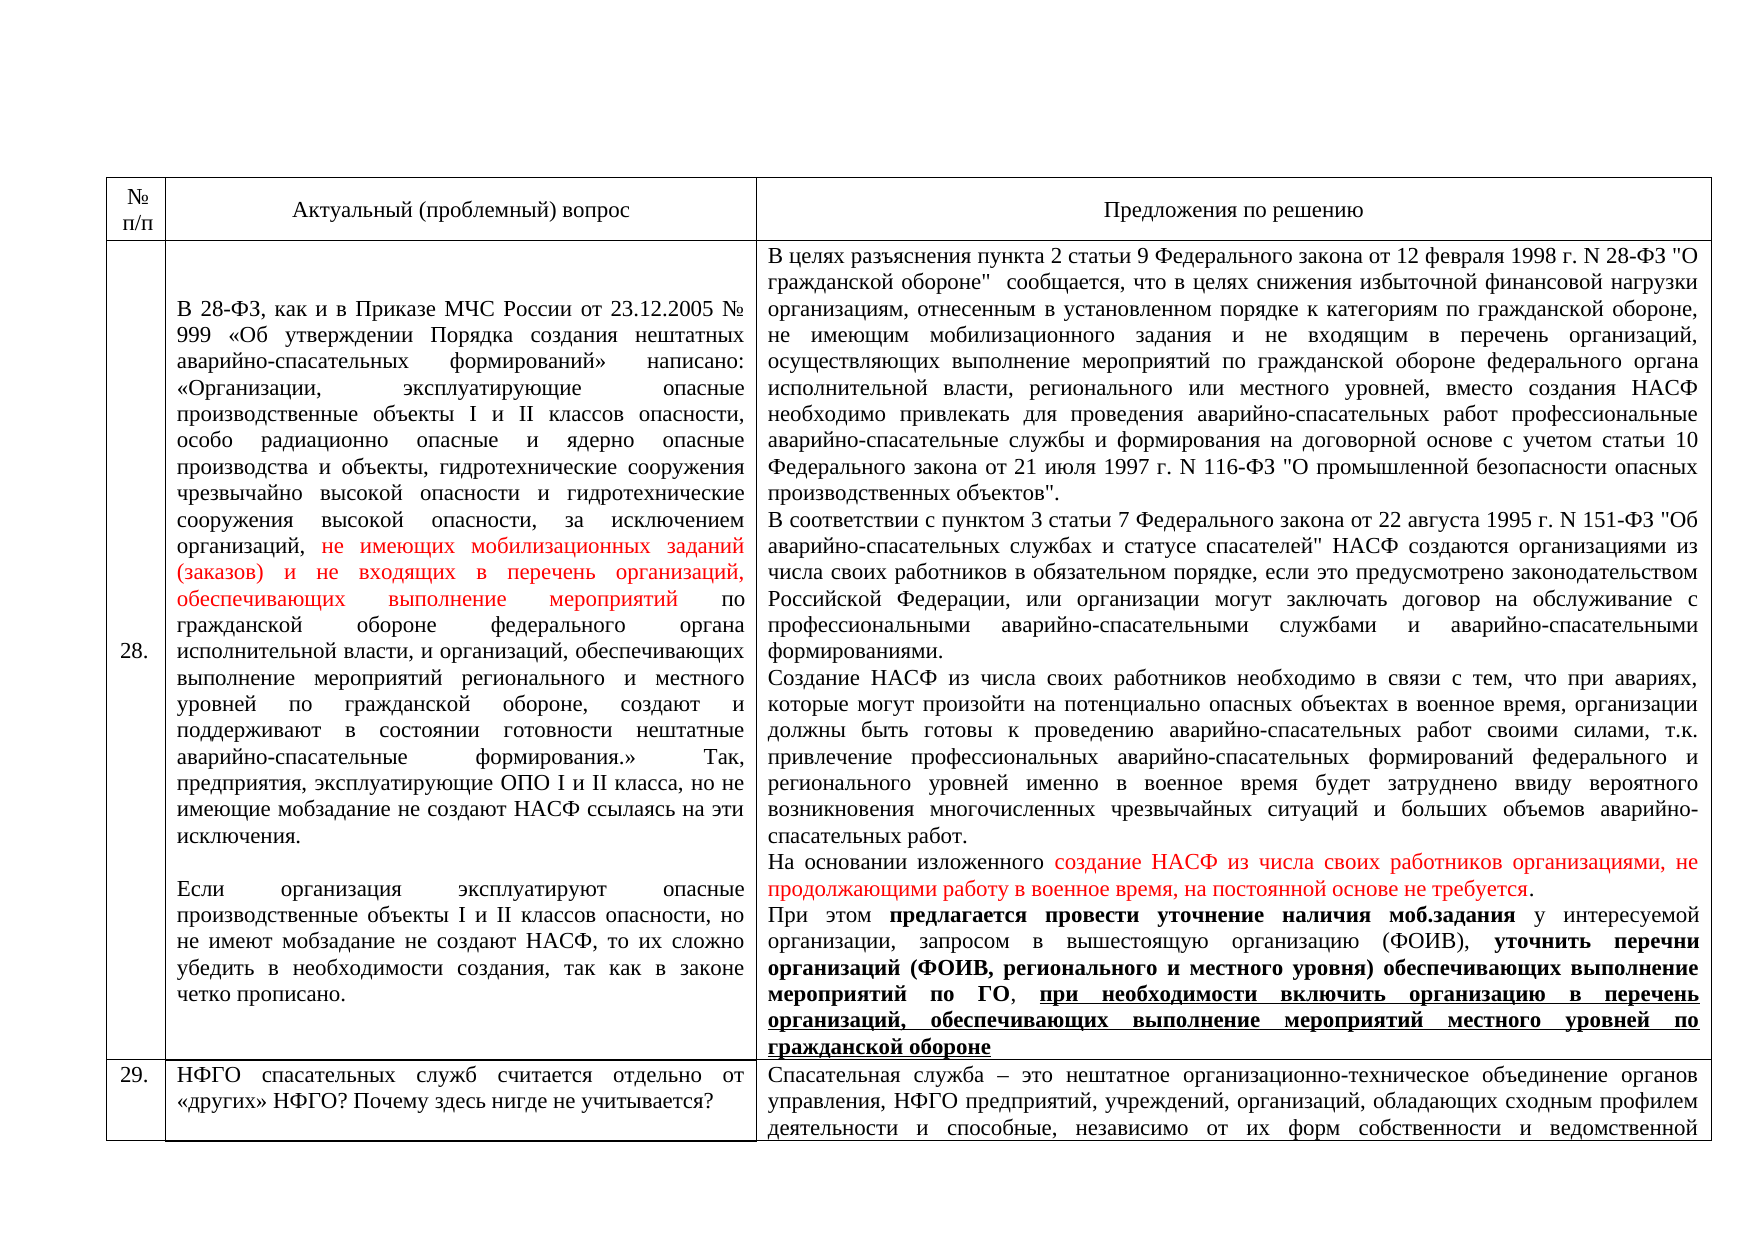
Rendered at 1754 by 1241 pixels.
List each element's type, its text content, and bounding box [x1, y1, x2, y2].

table_cell [107, 241, 165, 1059]
table_header № п/п [107, 178, 165, 240]
table_cell В 28-ФЗ, как и в Приказе МЧС России от 23.12.2005 № 999 «Об утверждении Порядка создания нештатных аварийно-спасательных формирований» написано: «Организации, эксплуатирующие опасные производственные объекты I и II классов опасности, особо радиационно опасные и ядерно опасные производства и объекты, гидротехнические сооружения чрезвычайно высокой опасности и гидротехнические сооружения высокой опасности, за исключением организаций, не имеющих мобилизационных заданий (заказов) и не входящих в перечень организаций, обеспечивающих выполнение мероприятий по гражданской обороне федерального органа исполнительной власти, и организаций, обеспечивающих выполнение мероприятий регионального и местного уровней по гражданской обороне, создают и поддерживают в состоянии готовности нештатные аварийно-спасательные формирования.» Так, предприятия, эксплуатирующие ОПО I и II класса, но не имеющие мобзадание не создают НАСФ ссылаясь на эти исключения. Если организация эксплуатируют опасные производственные объекты I и II классов опасности, но не имеют мобзадание не создают НАСФ, то их сложно убедить в необходимости создания, так как в законе четко прописано. [166, 241, 756, 1059]
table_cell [166, 1061, 756, 1140]
table_header Актуальный (проблемный) вопрос [166, 178, 756, 240]
table_cell [107, 1060, 165, 1140]
table_header Предложения по решению [757, 178, 1711, 240]
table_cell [757, 1060, 1711, 1140]
table_cell В целях разъяснения пункта 2 статьи 9 Федерального закона от 12 февраля 1998 г. N 28-ФЗ "О гражданской обороне" сообщается, что в целях снижения избыточной финансовой нагрузки организациям, отнесенным в установленном порядке к категориям по гражданской обороне, не имеющим мобилизационного задания и не входящим в перечень организаций, осуществляющих выполнение мероприятий по гражданской обороне федерального органа исполнительной власти, регионального или местного уровней, вместо создания НАСФ необходимо привлекать для проведения аварийно-спасательных работ профессиональные аварийно-спасательные службы и формирования на договорной основе с учетом статьи 10 Федерального закона от 21 июля 1997 г. N 116-ФЗ "О промышленной безопасности опасных производственных объектов". В соответствии с пунктом 3 статьи 7 Федерального закона от 22 августа 1995 г. N 151-ФЗ "Об аварийно-спасательных службах и статусе спасателей" НАСФ создаются организациями из числа своих работников в обязательном порядке, если это предусмотрено законодательством Российской Федерации, или организации могут заключать договор на обслуживание с профессиональными аварийно-спасательными службами и аварийно-спасательными формированиями. Создание НАСФ из числа своих работников необходимо в связи с тем, что при авариях, которые могут произойти на потенциально опасных объектах в военное время, организации должны быть готовы к проведению аварийно-спасательных работ своими силами, т.к. привлечение профессиональных аварийно-спасательных формирований федерального и регионального уровней именно в военное время будет затруднено ввиду вероятного возникновения многочисленных чрезвычайных ситуаций и больших объемов аварийно-спасательных работ. На основании изложенного создание НАСФ из числа своих работников организациями, не продолжающими работу в военное время, на постоянной основе не требуется. При этом предлагается провести уточнение наличия моб.задания у интересуемой организации, запросом в вышестоящую организацию (ФОИВ), уточнить перечни организаций (ФОИВ, регионального и местного уровня) обеспечивающих выполнение мероприятий по ГО, при необходимости включить организацию в перечень организаций, обеспечивающих выполнение мероприятий местного уровней по гражданской обороне [757, 241, 1711, 1059]
